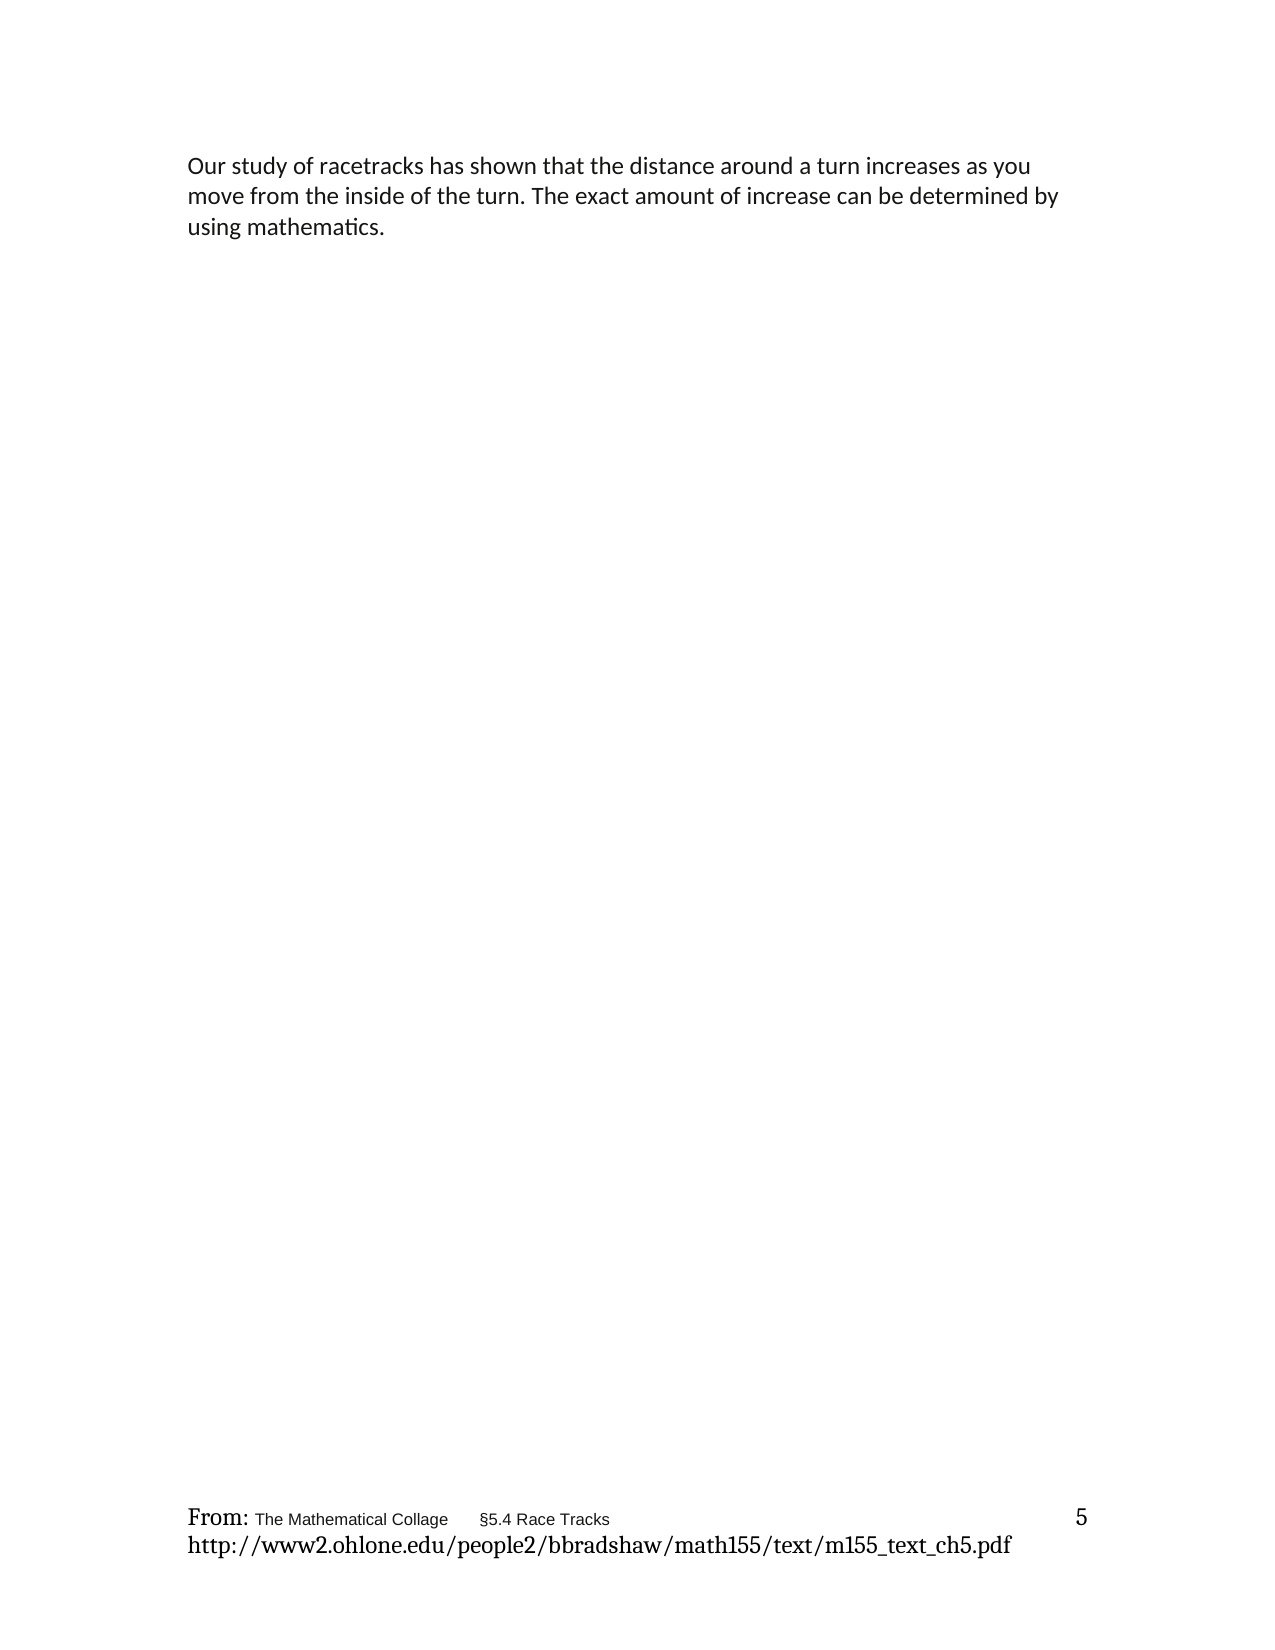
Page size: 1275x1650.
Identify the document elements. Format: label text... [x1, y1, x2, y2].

text Our study of racetracks has shown that the distance around a turn increases as you move from the inside of the turn. The exact amount of increase can be determined by using mathematics. [187, 150, 1087, 242]
